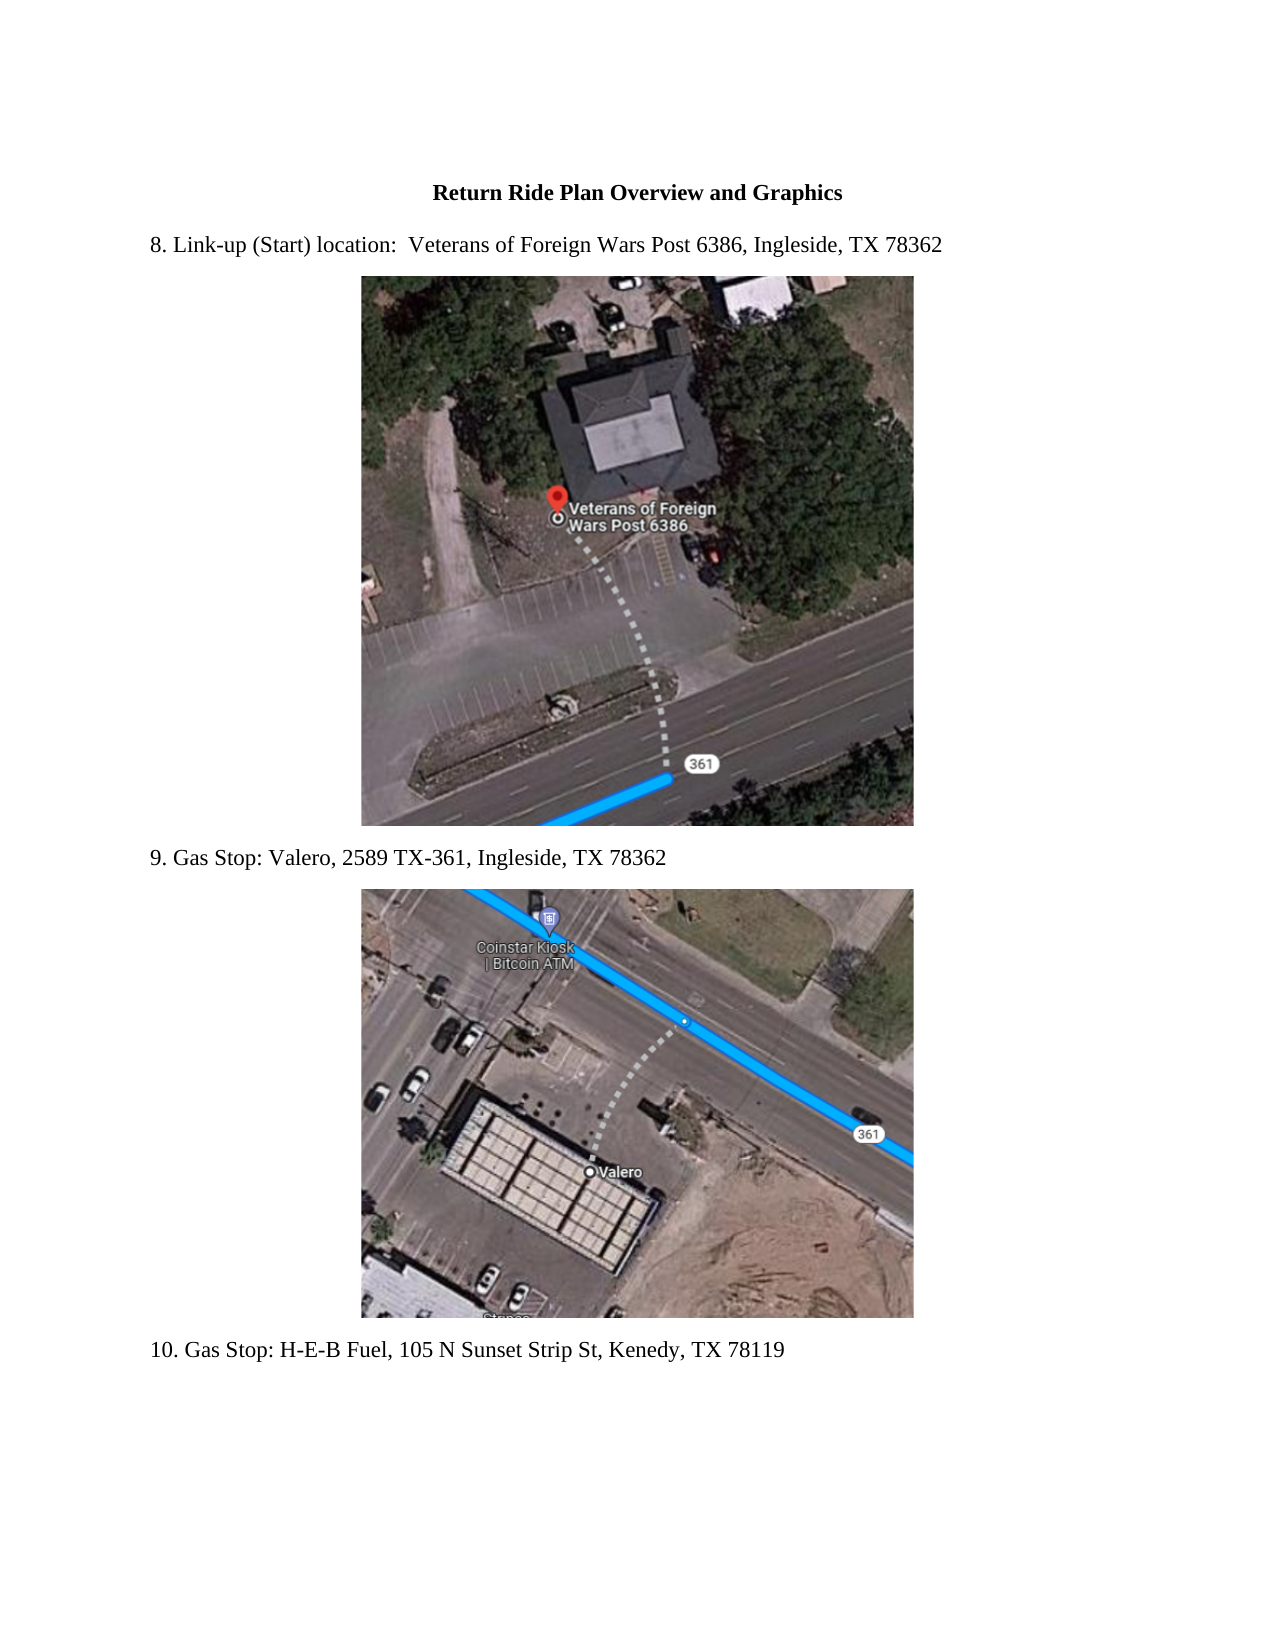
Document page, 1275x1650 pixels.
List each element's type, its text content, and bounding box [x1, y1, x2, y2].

text 9. Gas Stop: Valero, 2589 TX-361, Ingleside, TX 78362 [150, 844, 1125, 871]
text 10. Gas Stop: H-E-B Fuel, 105 N Sunset Strip St, Kenedy, TX 78119 [150, 1337, 1125, 1363]
text 8. Link-up (Start) location: Veterans of Foreign Wars Post 6386, Ingleside, TX 78362 [150, 231, 1125, 258]
picture [361, 889, 914, 1318]
text Return Ride Plan Overview and Graphics [150, 179, 1125, 205]
picture [361, 276, 914, 826]
